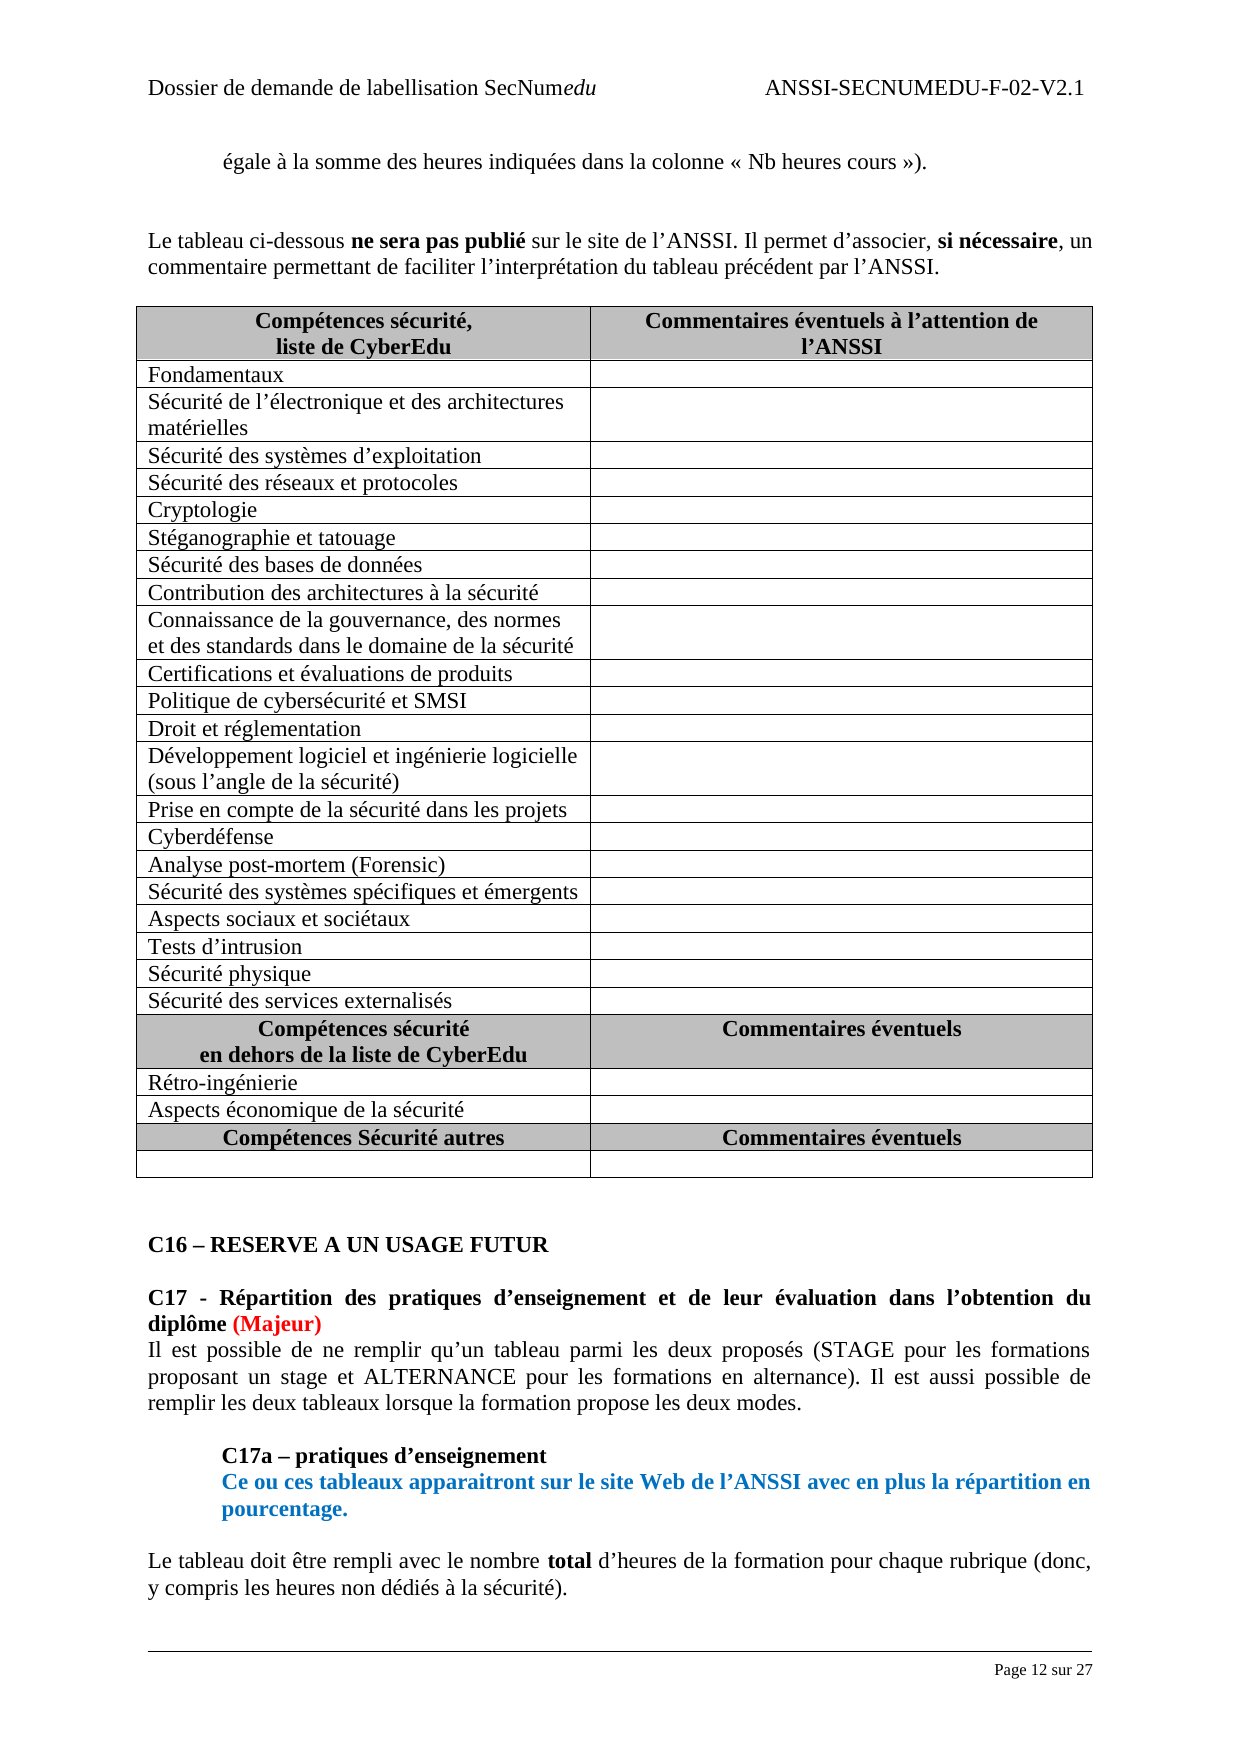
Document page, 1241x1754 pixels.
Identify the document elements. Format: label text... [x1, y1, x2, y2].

table_cell Rétro-ingénierie [137, 1069, 590, 1095]
table_cell [591, 796, 1092, 822]
table_cell [591, 361, 1092, 387]
table_cell [591, 823, 1092, 849]
table_cell Sécurité des bases de données [137, 551, 590, 578]
table_cell Tests d’intrusion [137, 933, 590, 959]
table_cell [591, 497, 1092, 523]
table_cell Sécurité de l’électronique et des architectures matérielles [137, 388, 590, 441]
table_cell Sécurité des systèmes spécifiques et émergents [137, 878, 590, 904]
table_cell [591, 742, 1092, 795]
table_header Commentaires éventuels à l’attention de l’ANSSI [591, 307, 1092, 359]
text C17a – pratiques d’enseignement [221, 1442, 1092, 1468]
text Le tableau ci-dessous ne sera pas publié sur le site de l’ANSSI. Il permet d’associer, si nécessaire, un commentaire permettant de faciliter l’interprétation du tableau précédent par l’ANSSI. [148, 227, 1092, 279]
table_cell Cryptologie [137, 497, 590, 523]
table_cell Compétences sécurité en dehors de la liste de CyberEdu [137, 1015, 590, 1068]
table_cell [591, 551, 1092, 578]
table_cell [591, 1151, 1092, 1177]
table_cell Analyse post-mortem (Forensic) [137, 851, 590, 877]
table_cell Contribution des architectures à la sécurité [137, 579, 590, 605]
table_header Compétences sécurité, liste de CyberEdu [137, 307, 590, 359]
table_cell [591, 1069, 1092, 1095]
text C17 - Répartition des pratiques d’enseignement et de leur évaluation dans l’obtention du diplôme (Majeur) [148, 1284, 1092, 1336]
table_cell Politique de cybersécurité et SMSI [137, 687, 590, 714]
table_cell Droit et réglementation [137, 715, 590, 741]
text Le tableau doit être rempli avec le nombre total d’heures de la formation pour chaque rubrique (donc, y compris les heures non dédiés à la sécurité). [148, 1547, 1092, 1600]
text C16 – RESERVE A UN USAGE FUTUR [148, 1231, 1092, 1257]
table_cell Prise en compte de la sécurité dans les projets [137, 796, 590, 822]
text Il est possible de ne remplir qu’un tableau parmi les deux proposés (STAGE pour les formations proposant un stage et ALTERNANCE pour les formations en alternance). Il est aussi possible de remplir les deux tableaux lorsque la formation propose les deux modes. [148, 1336, 1092, 1416]
table_cell Aspects économique de la sécurité [137, 1096, 590, 1122]
table_cell [591, 442, 1092, 468]
table_cell Commentaires éventuels [591, 1124, 1092, 1150]
table_cell Développement logiciel et ingénierie logicielle (sous l’angle de la sécurité) [137, 742, 590, 795]
table_cell [591, 469, 1092, 496]
table_cell [137, 1151, 590, 1177]
table_cell [591, 687, 1092, 714]
table_cell Compétences Sécurité autres [137, 1124, 590, 1150]
table_cell [591, 660, 1092, 686]
table_cell [591, 524, 1092, 550]
table_cell [591, 579, 1092, 605]
table_cell Connaissance de la gouvernance, des normes et des standards dans le domaine de la sécurité [137, 606, 590, 659]
table_cell [591, 933, 1092, 959]
table_cell Stéganographie et tatouage [137, 524, 590, 550]
table_cell [591, 960, 1092, 987]
table_cell Certifications et évaluations de produits [137, 660, 590, 686]
table_cell [591, 851, 1092, 877]
table_cell Sécurité physique [137, 960, 590, 987]
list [185, 148, 1092, 174]
table_cell [591, 878, 1092, 904]
table_cell Sécurité des services externalisés [137, 988, 590, 1014]
table_cell Sécurité des réseaux et protocoles [137, 469, 590, 496]
table_cell [591, 388, 1092, 441]
table_cell [591, 715, 1092, 741]
table_cell Sécurité des systèmes d’exploitation [137, 442, 590, 468]
table_cell Cyberdéfense [137, 823, 590, 849]
table_cell [591, 988, 1092, 1014]
text Ce ou ces tableaux apparaitront sur le site Web de l’ANSSI avec en plus la répartition en pourcentage. [221, 1468, 1092, 1521]
table_cell Aspects sociaux et sociétaux [137, 905, 590, 932]
table_cell Commentaires éventuels [591, 1015, 1092, 1068]
table_cell [591, 606, 1092, 659]
table_cell [591, 905, 1092, 932]
table_cell [591, 1096, 1092, 1122]
table_cell Fondamentaux [137, 361, 590, 387]
